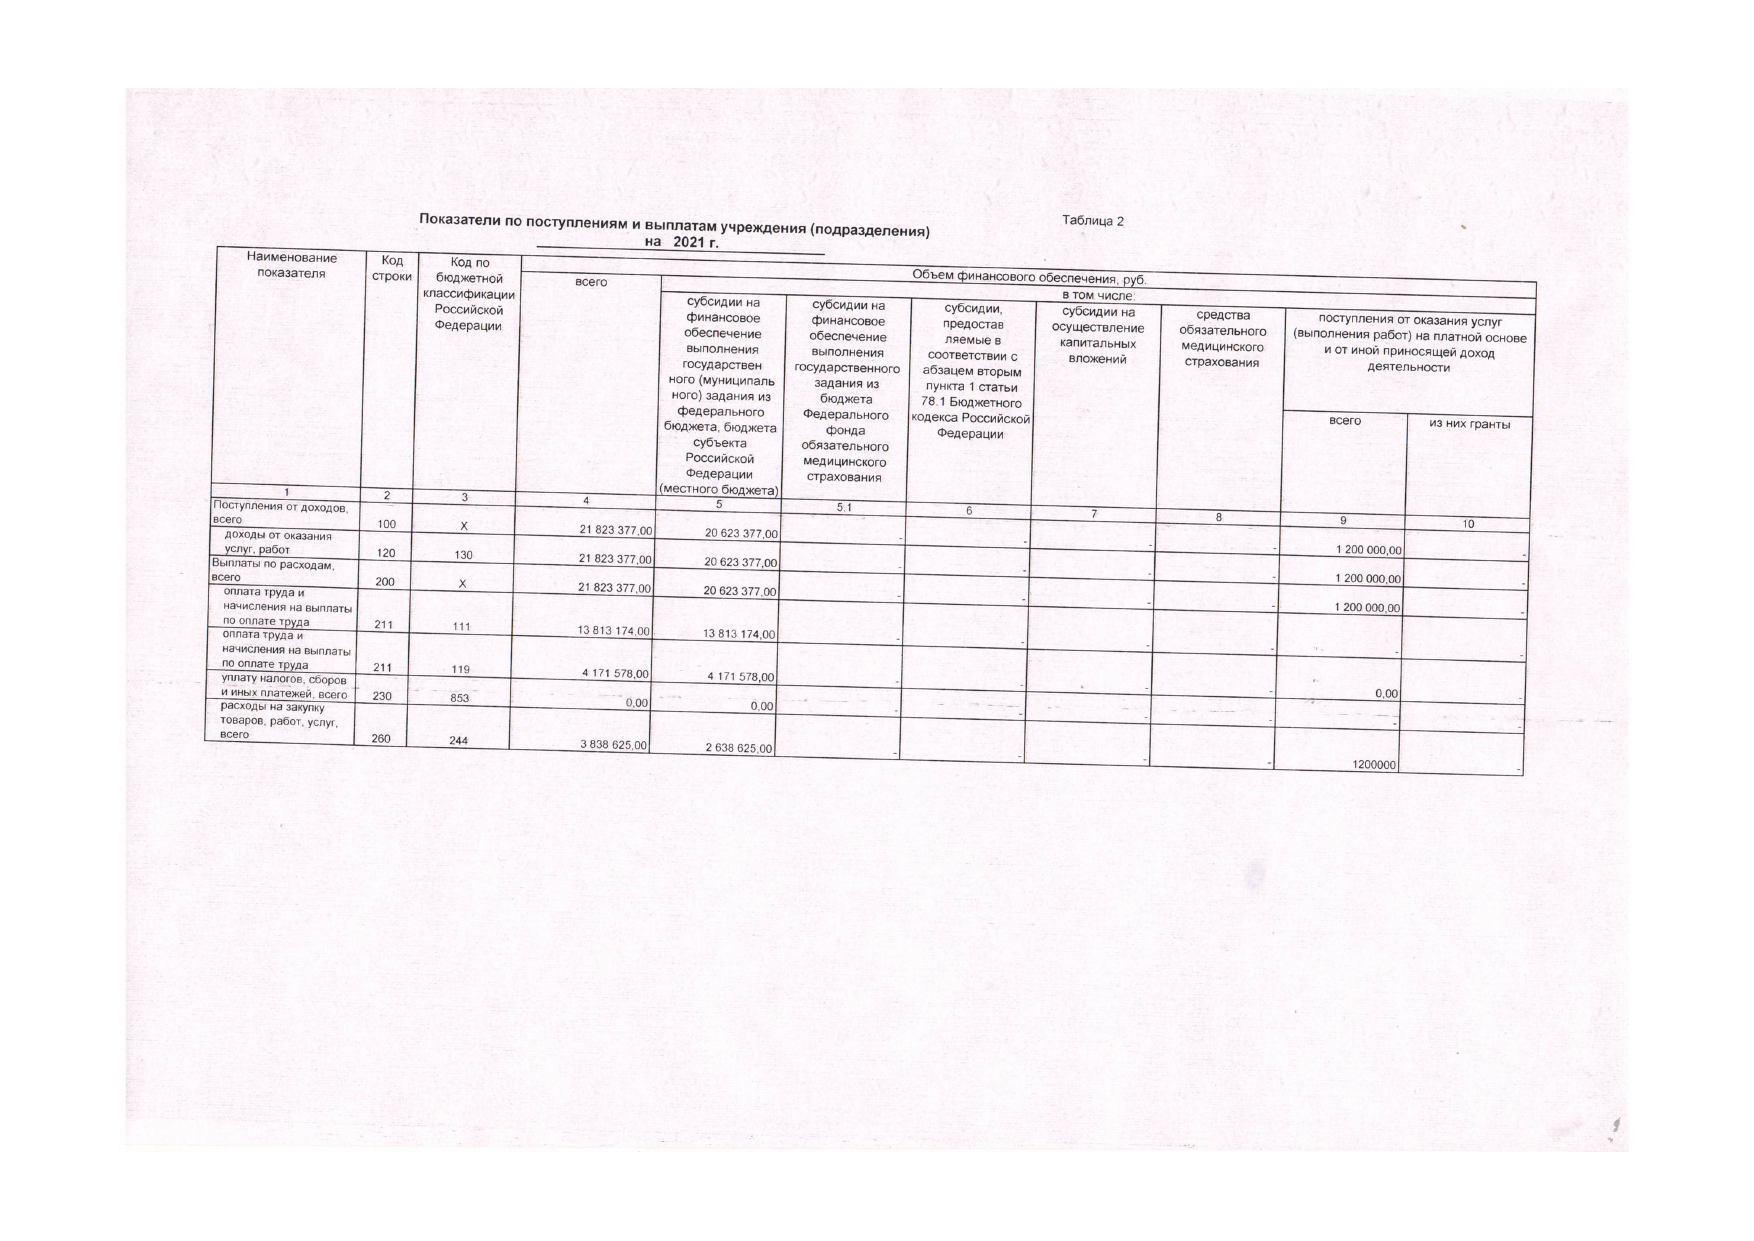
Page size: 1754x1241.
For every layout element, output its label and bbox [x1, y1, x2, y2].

picture [118, 88, 1636, 1152]
